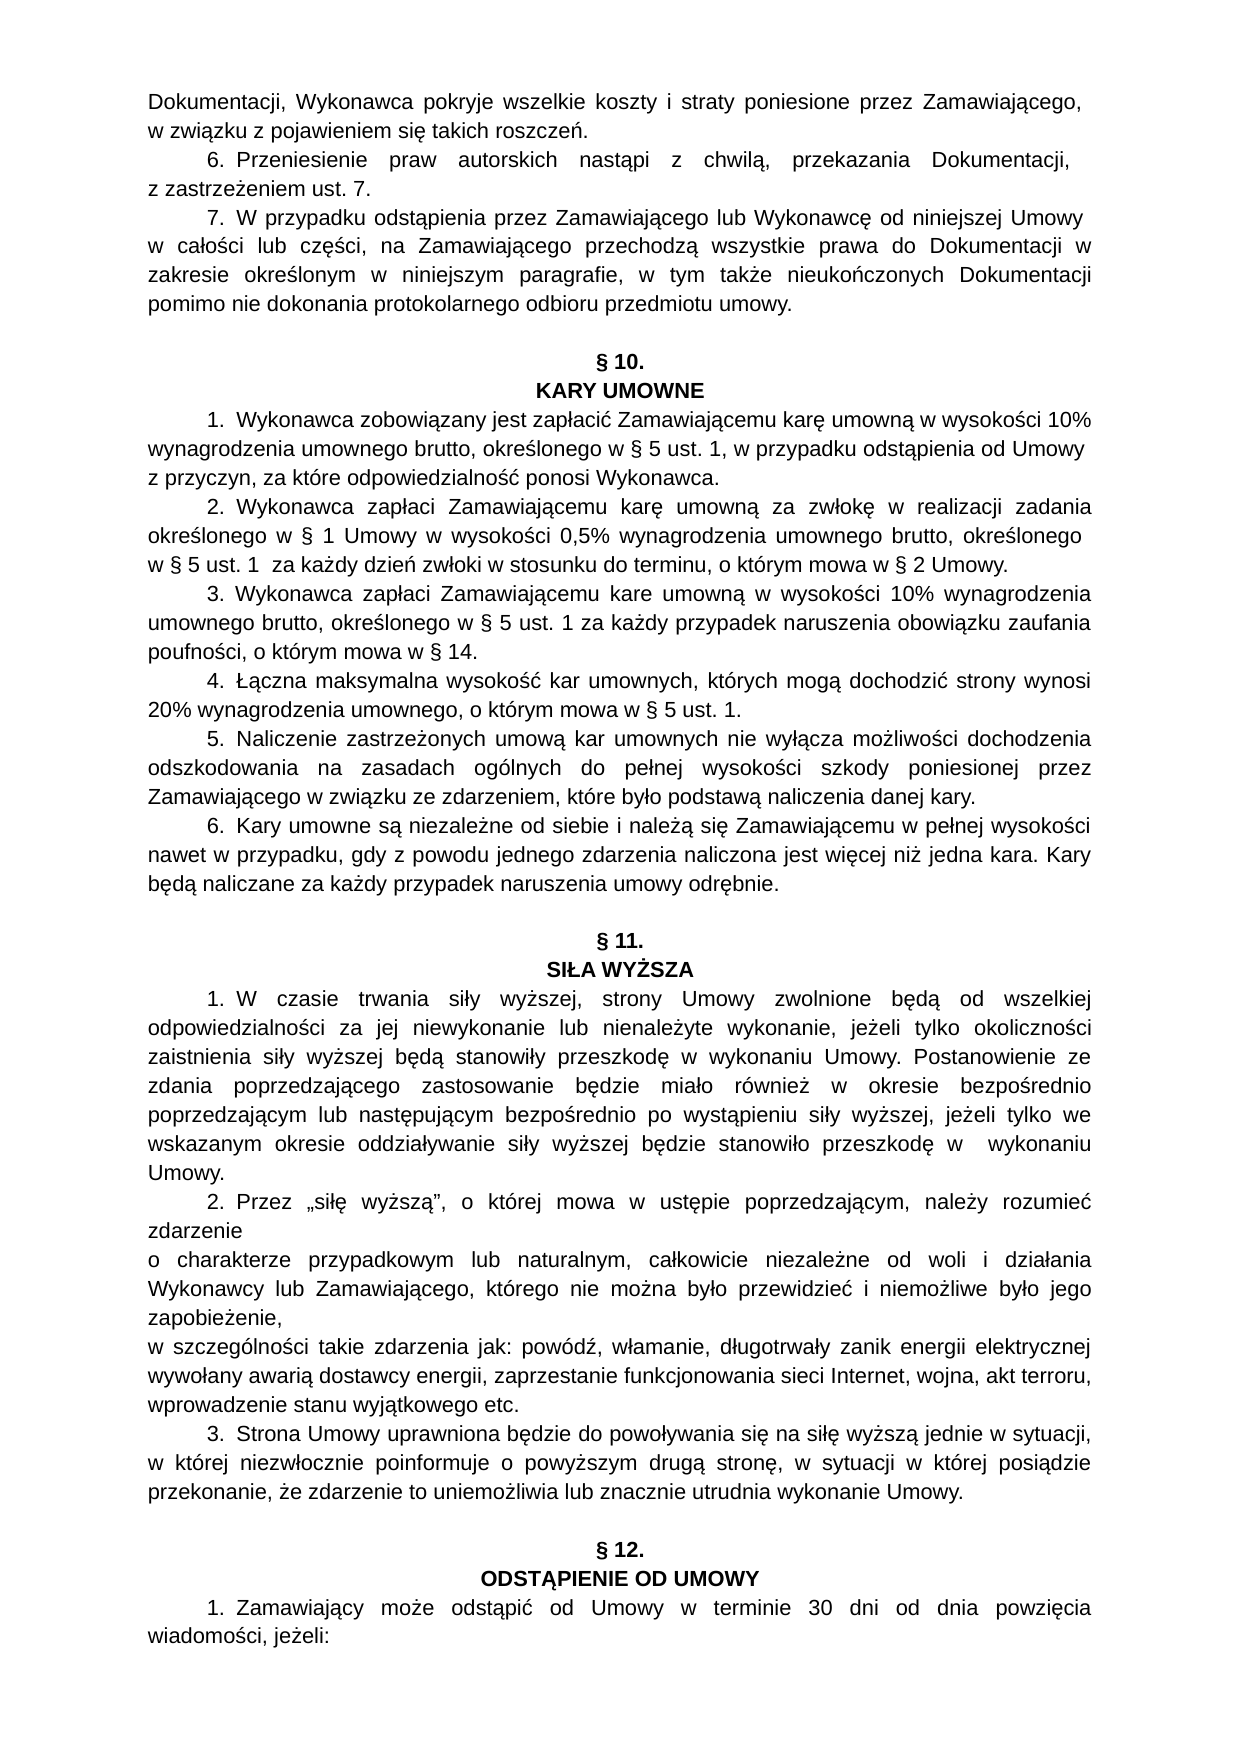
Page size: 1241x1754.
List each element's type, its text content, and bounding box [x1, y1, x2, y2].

text KARY UMOWNE [148, 378, 1093, 403]
text § 11. [148, 928, 1093, 954]
text ODSTĄPIENIE OD UMOWY [148, 1566, 1093, 1591]
text 6. Kary umowne są niezależne od siebie i należą się Zamawiającemu w pełnej wysokości nawet w przypadku, gdy z powodu jednego zdarzenia naliczona jest więcej niż jedna kara. Kary będą naliczane za każdy przypadek naruszenia umowy odrębnie. [148, 813, 1093, 896]
text § 12. [148, 1537, 1093, 1562]
text 1. Wykonawca zobowiązany jest zapłacić Zamawiającemu karę umowną w wysokości 10% wynagrodzenia umownego brutto, określonego w § 5 ust. 1, w przypadku odstąpienia od Umowy z przyczyn, za które odpowiedzialność ponosi Wykonawca. [148, 407, 1093, 490]
text 7. W przypadku odstąpienia przez Zamawiającego lub Wykonawcę od niniejszej Umowy w całości lub części, na Zamawiającego przechodzą wszystkie prawa do Dokumentacji w zakresie określonym w niniejszym paragrafie, w tym także nieukończonych Dokumentacji pomimo nie dokonania protokolarnego odbioru przedmiotu umowy. [148, 204, 1093, 317]
text 1. W czasie trwania siły wyższej, strony Umowy zwolnione będą od wszelkiej odpowiedzialności za jej niewykonanie lub nienależyte wykonanie, jeżeli tylko okoliczności zaistnienia siły wyższej będą stanowiły przeszkodę w wykonaniu Umowy. Postanowienie ze zdania poprzedzającego zastosowanie będzie miało również w okresie bezpośrednio poprzedzającym lub następującym bezpośrednio po wystąpieniu siły wyższej, jeżeli tylko we wskazanym okresie oddziaływanie siły wyższej będzie stanowiło przeszkodę w wykonaniu Umowy. [148, 986, 1093, 1185]
text 2. Wykonawca zapłaci Zamawiającemu karę umowną za zwłokę w realizacji zadania określonego w § 1 Umowy w wysokości 0,5% wynagrodzenia umownego brutto, określonego w § 5 ust. 1 za każdy dzień zwłoki w stosunku do terminu, o którym mowa w § 2 Umowy. [148, 494, 1093, 577]
text 2. Przez „siłę wyższą”, o której mowa w ustępie poprzedzającym, należy rozumieć zdarzenie [148, 1189, 1093, 1243]
text § 10. [148, 349, 1093, 374]
text SIŁA WYŻSZA [148, 957, 1093, 983]
text 5. Naliczenie zastrzeżonych umową kar umownych nie wyłącza możliwości dochodzenia odszkodowania na zasadach ogólnych do pełnej wysokości szkody poniesionej przez Zamawiającego w związku ze zdarzeniem, które było podstawą naliczenia danej kary. [148, 726, 1093, 809]
text 3. Strona Umowy uprawniona będzie do powoływania się na siłę wyższą jednie w sytuacji, w której niezwłocznie poinformuje o powyższym drugą stronę, w sytuacji w której posiądzie przekonanie, że zdarzenie to uniemożliwia lub znacznie utrudnia wykonanie Umowy. [148, 1421, 1093, 1504]
text 1. Zamawiający może odstąpić od Umowy w terminie 30 dni od dnia powzięcia wiadomości, jeżeli: [148, 1594, 1093, 1649]
text 3. Wykonawca zapłaci Zamawiającemu kare umowną w wysokości 10% wynagrodzenia umownego brutto, określonego w § 5 ust. 1 za każdy przypadek naruszenia obowiązku zaufania poufności, o którym mowa w § 14. [148, 581, 1093, 664]
text o charakterze przypadkowym lub naturalnym, całkowicie niezależne od woli i działania Wykonawcy lub Zamawiającego, którego nie można było przewidzieć i niemożliwe było jego zapobieżenie, w szczególności takie zdarzenia jak: powódź, włamanie, długotrwały zanik energii elektrycznej wywołany awarią dostawcy energii, zaprzestanie funkcjonowania sieci Internet, wojna, akt terroru, wprowadzenie stanu wyjątkowego etc. [148, 1247, 1093, 1417]
text 6. Przeniesienie praw autorskich nastąpi z chwilą, przekazania Dokumentacji, z zastrzeżeniem ust. 7. [148, 147, 1093, 201]
text 4. Łączna maksymalna wysokość kar umownych, których mogą dochodzić strony wynosi 20% wynagrodzenia umownego, o którym mowa w § 5 ust. 1. [148, 668, 1093, 722]
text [148, 89, 1093, 143]
